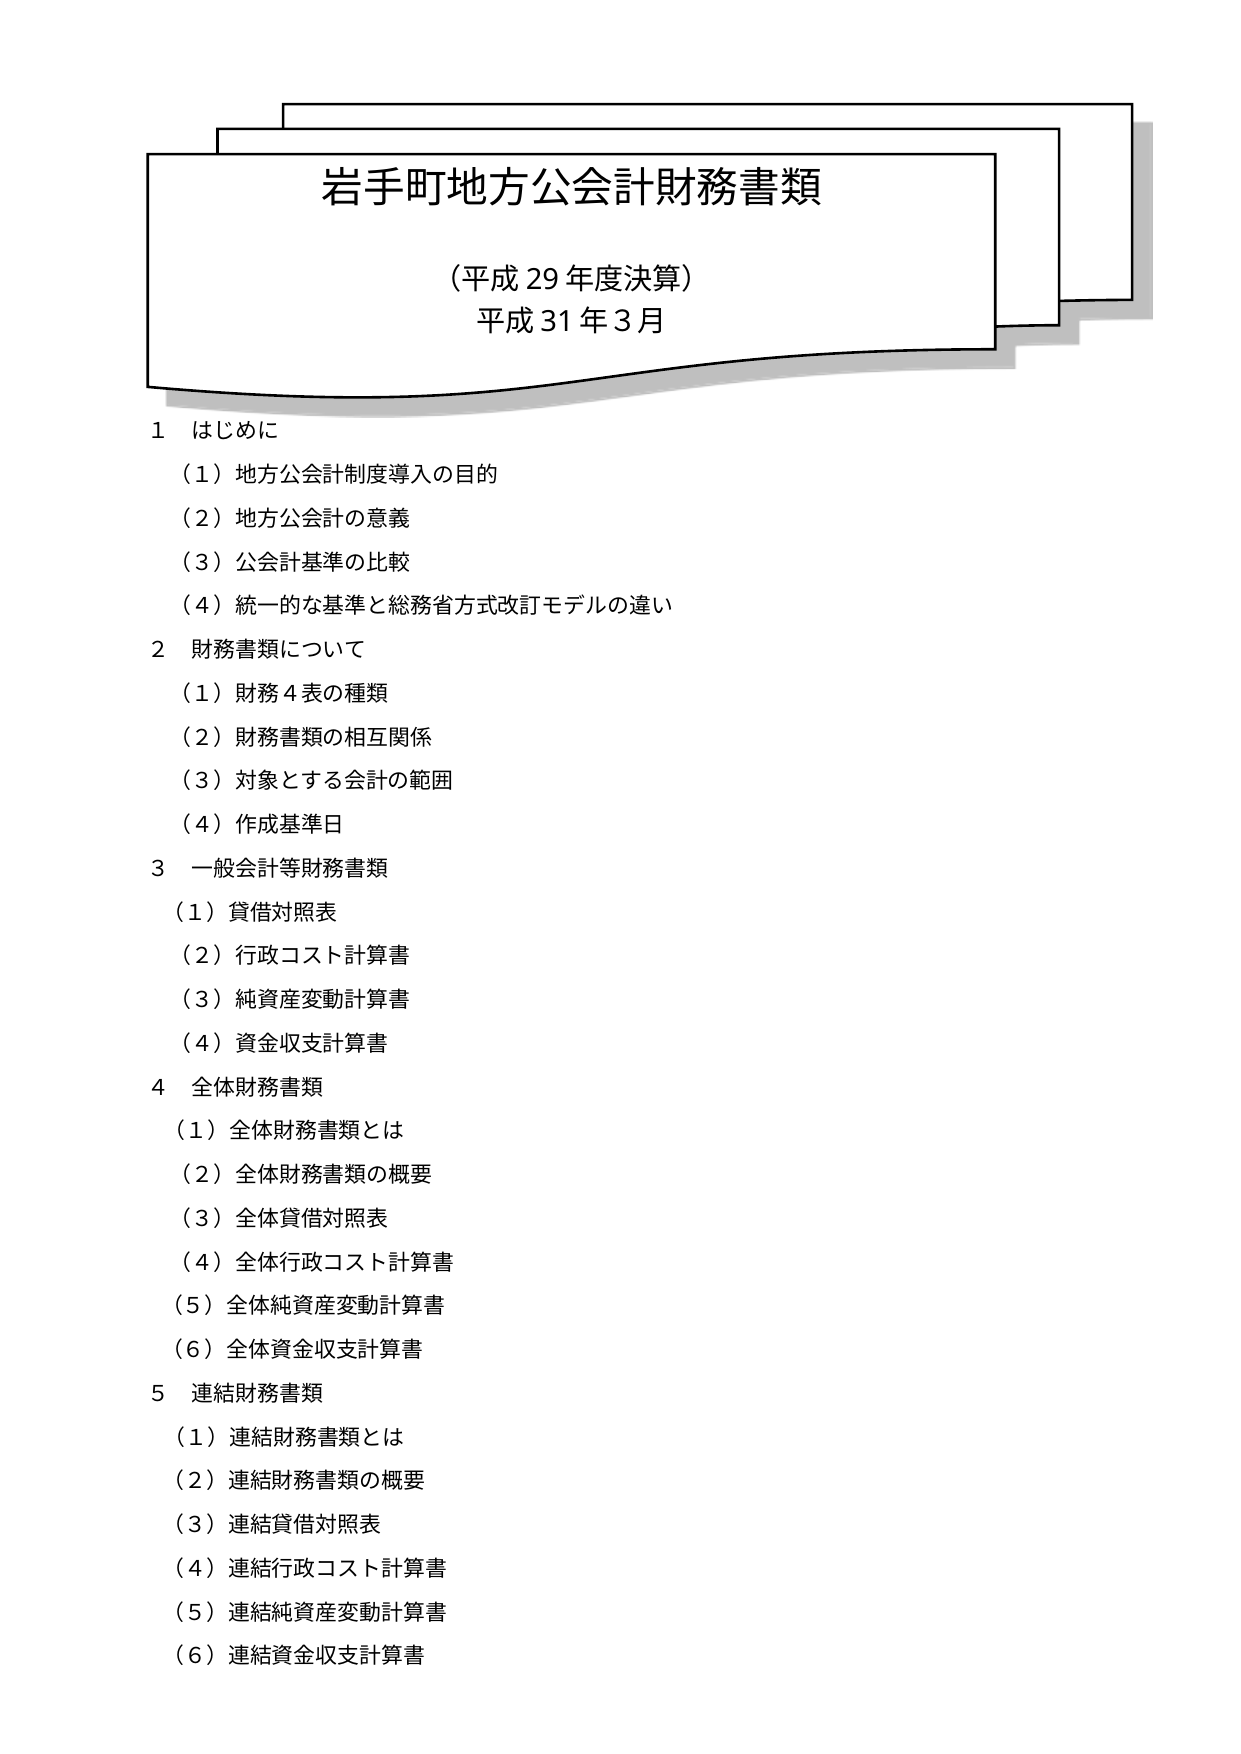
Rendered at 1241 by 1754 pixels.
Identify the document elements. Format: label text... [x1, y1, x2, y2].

text （２）財務書類の相互関係 [148, 717, 1122, 754]
text １ はじめに [148, 411, 1122, 448]
text （３）対象とする会計の範囲 [148, 761, 1122, 798]
text （４）統一的な基準と総務省方式改訂モデルの違い [148, 586, 1122, 623]
text （１）地方公会計制度導入の目的 [148, 454, 1122, 492]
text （３）公会計基準の比較 [148, 542, 1122, 579]
text （４）作成基準日 [148, 804, 1122, 842]
text （２）地方公会計の意義 [148, 498, 1122, 536]
text （３）純資産変動計算書 [148, 979, 1122, 1017]
text （２）全体財務書類の概要 [148, 1154, 1122, 1192]
text ４ 全体財務書類 [148, 1067, 1122, 1104]
text （２）行政コスト計算書 [148, 936, 1122, 973]
text （４）連結行政コスト計算書 [148, 1548, 1122, 1586]
text （６）連結資金収支計算書 [148, 1636, 1122, 1673]
text （３）連結貸借対照表 [148, 1504, 1122, 1542]
text （４）資金収支計算書 [148, 1023, 1122, 1061]
text ５ 連結財務書類 [148, 1373, 1122, 1411]
text （１）全体財務書類とは [148, 1111, 1122, 1148]
text （３）全体貸借対照表 [148, 1198, 1122, 1236]
text （５）連結純資産変動計算書 [148, 1592, 1122, 1629]
text （１）連結財務書類とは [148, 1417, 1122, 1454]
text （１）財務４表の種類 [148, 673, 1122, 711]
text （５）全体純資産変動計算書 [148, 1286, 1122, 1323]
text （６）全体資金収支計算書 [148, 1329, 1122, 1367]
text （２）連結財務書類の概要 [148, 1461, 1122, 1498]
text （４）全体行政コスト計算書 [148, 1242, 1122, 1279]
text （１）貸借対照表 [148, 892, 1122, 929]
text ２ 財務書類について [148, 629, 1122, 667]
text ３ 一般会計等財務書類 [148, 848, 1122, 886]
